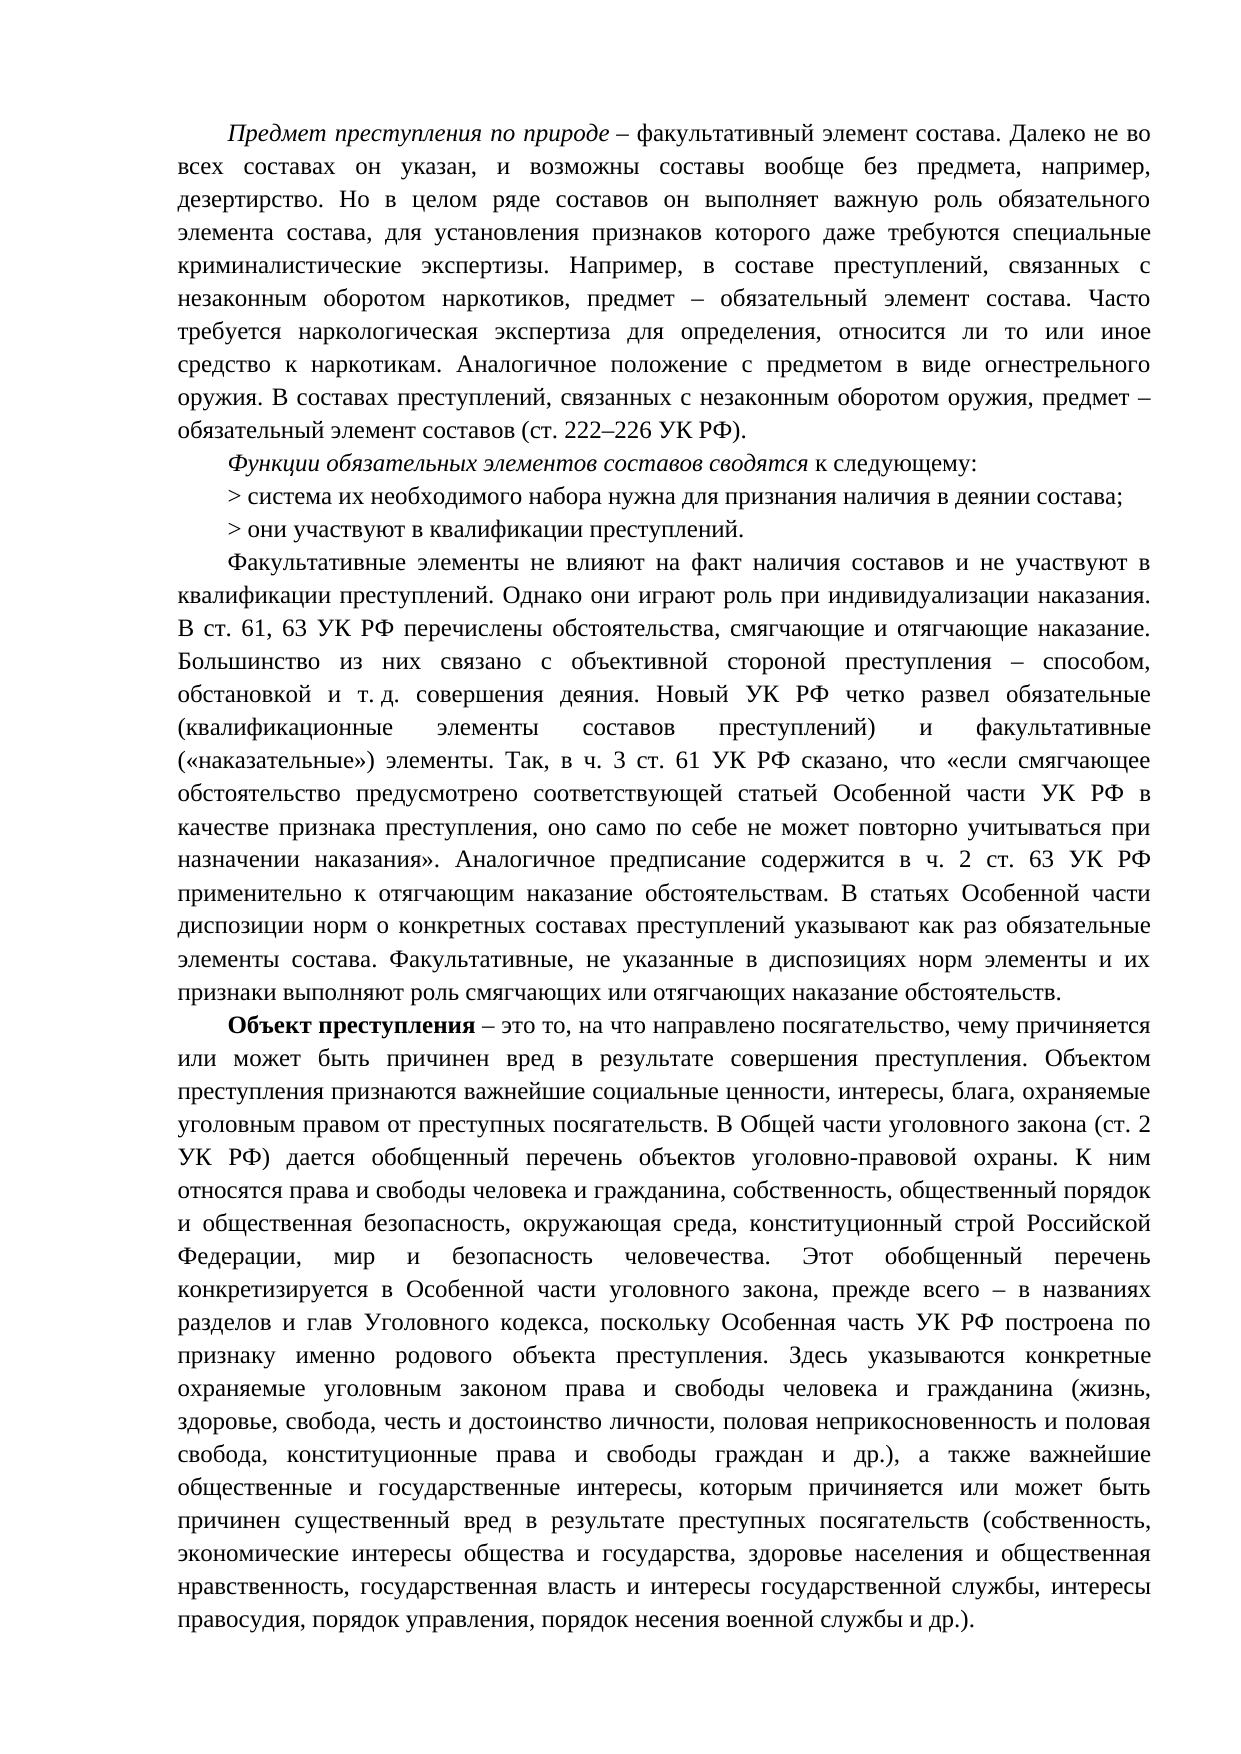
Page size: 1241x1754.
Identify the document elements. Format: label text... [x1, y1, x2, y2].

text > они участвуют в квалификации преступлений. [177, 514, 1152, 543]
text Функции обязательных элементов составов сводятся к следующему: [177, 448, 1152, 477]
text > система их необходимого набора нужна для признания наличия в деянии состава; [177, 481, 1152, 510]
text Факультативные элементы не влияют на факт наличия составов и не участвуют в квалификации преступлений. Однако они играют роль при индивидуализации наказания. В ст. 61, 63 УК РФ перечислены обстоятельства, смягчающие и отягчающие наказание. Большинство из них связано с объективной стороной преступления – способом, обстановкой и т. д. совершения деяния. Новый УК РФ четко развел обязательные (квалификационные элементы составов преступлений) и факультативные («наказательные») элементы. Так, в ч. 3 ст. 61 УК РФ сказано, что «если смягчающее обстоятельство предусмотрено соответствующей статьей Особенной части УК РФ в качестве признака преступления, оно само по себе не может повторно учитываться при назначении наказания». Аналогичное предписание содержится в ч. 2 ст. 63 УК РФ применительно к отягчающим наказание обстоятельствам. В статьях Особенной части диспозиции норм о конкретных составах преступлений указывают как раз обязательные элементы состава. Факультативные, не указанные в диспозициях норм элементы и их признаки выполняют роль смягчающих или отягчающих наказание обстоятельств. [177, 547, 1152, 1005]
text Объект преступления – это то, на что направлено посягательство, чему причиняется или может быть причинен вред в результате совершения преступления. Объектом преступления признаются важнейшие социальные ценности, интересы, блага, охраняемые уголовным правом от преступных посягательств. В Общей части уголовного закона (ст. 2 УК РФ) дается обобщенный перечень объектов уголовно-правовой охраны. К ним относятся права и свободы человека и гражданина, собственность, общественный порядок и общественная безопасность, окружающая среда, конституционный строй Российской Федерации, мир и безопасность человечества. Этот обобщенный перечень конкретизируется в Особенной части уголовного закона, прежде всего – в названиях разделов и глав Уголовного кодекса, поскольку Особенная часть УК РФ построена по признаку именно родового объекта преступления. Здесь указываются конкретные охраняемые уголовным законом права и свободы человека и гражданина (жизнь, здоровье, свобода, честь и достоинство личности, половая неприкосновенность и половая свобода, конституционные права и свободы граждан и др.), а также важнейшие общественные и государственные интересы, которым причиняется или может быть причинен существенный вред в результате преступных посягательств (собственность, экономические интересы общества и государства, здоровье населения и общественная нравственность, государственная власть и интересы государственной службы, интересы правосудия, порядок управления, порядок несения военной службы и др.). [177, 1010, 1152, 1633]
text Предмет преступления по природе – факультативный элемент состава. Далеко не во всех составах он указан, и возможны составы вообще без предмета, например, дезертирство. Но в целом ряде составов он выполняет важную роль обязательного элемента состава, для установления признаков которого даже требуются специальные криминалистические экспертизы. Например, в составе преступлений, связанных с незаконным оборотом наркотиков, предмет – обязательный элемент состава. Часто требуется наркологическая экспертиза для определения, относится ли то или иное средство к наркотикам. Аналогичное положение с предметом в виде огнестрельного оружия. В составах преступлений, связанных с незаконным оборотом оружия, предмет – обязательный элемент составов (ст. 222–226 УК РФ). [177, 118, 1152, 444]
